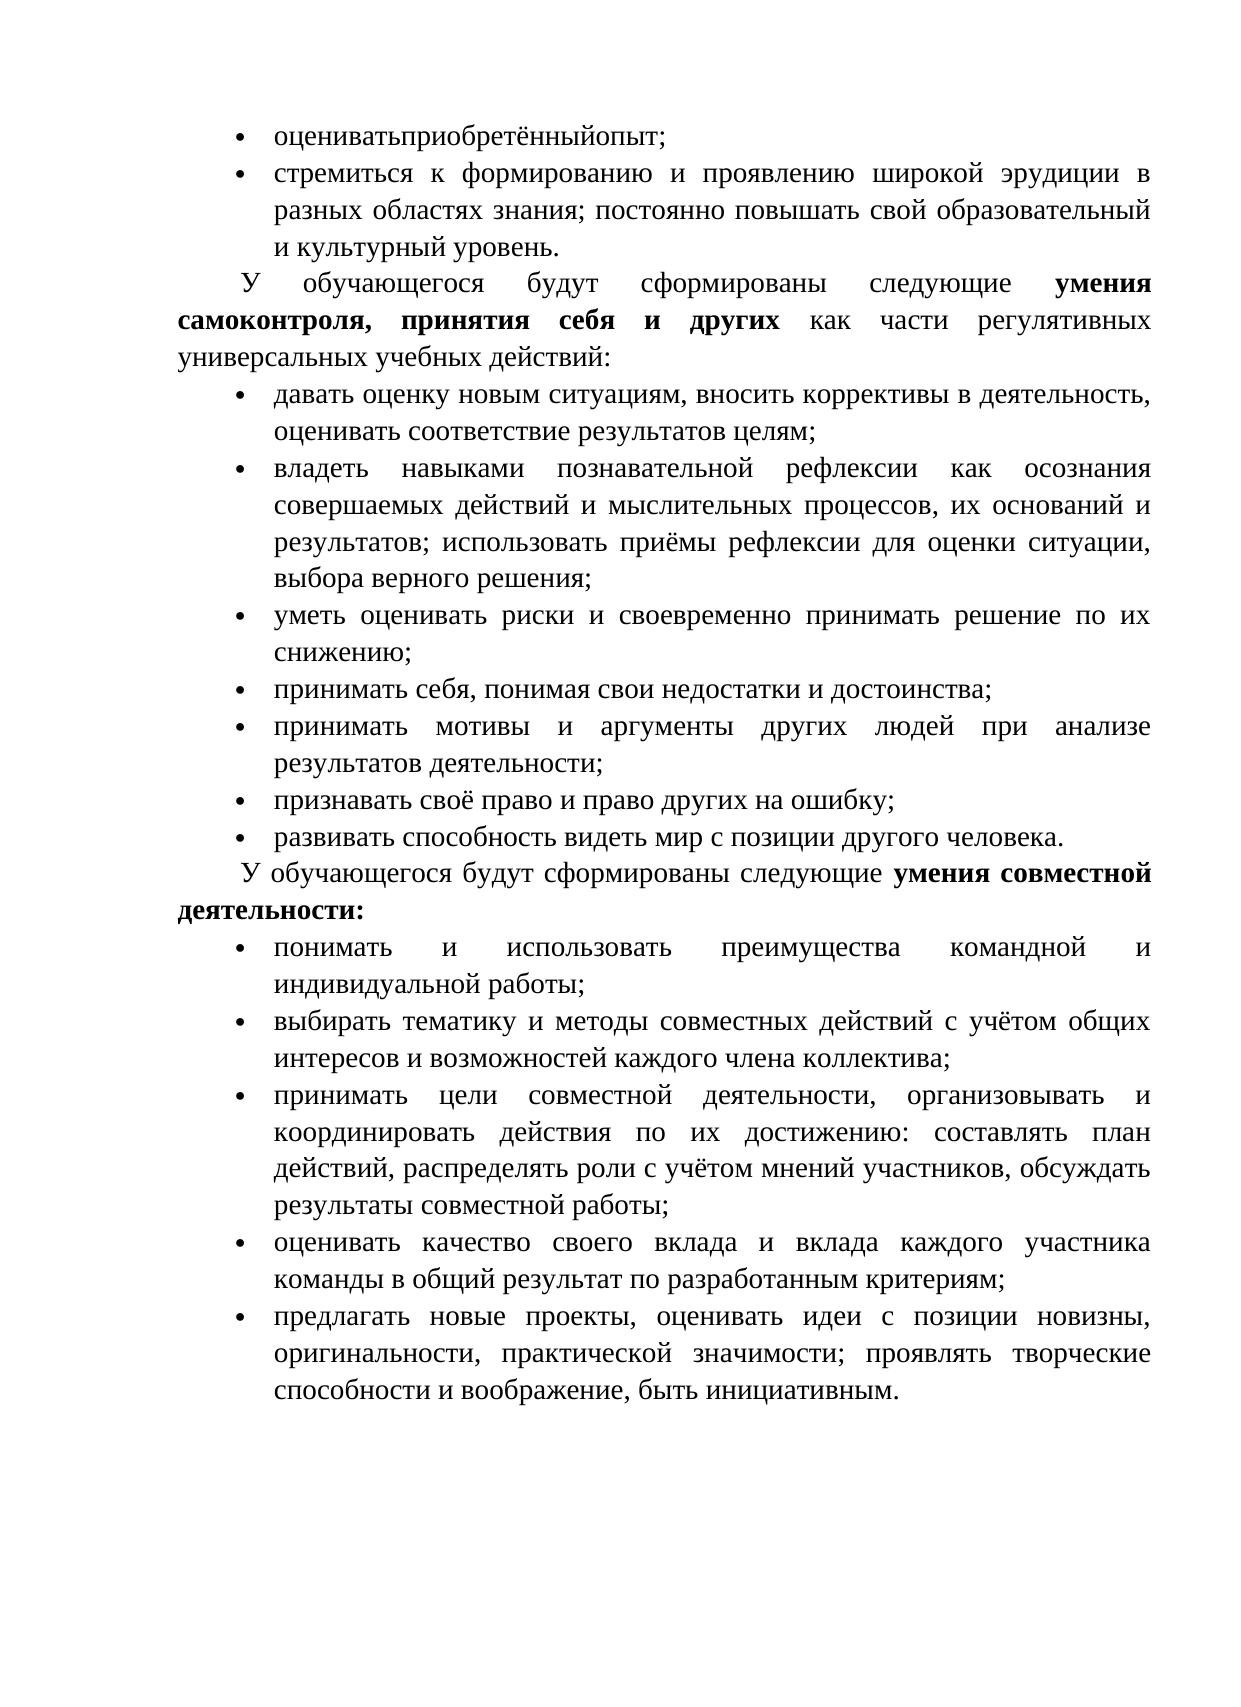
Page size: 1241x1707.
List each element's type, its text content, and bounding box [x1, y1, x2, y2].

list оцениватьприобретённыйопыт; [236, 118, 1152, 152]
list понимать и использовать преимущества командной и индивидуальной работы; [236, 929, 1152, 1000]
list принимать мотивы и аргументы других людей при анализе результатов деятельности; [236, 708, 1152, 778]
list предлагать новые проекты, оценивать идеи с позиции новизны, оригинальности, практической значимости; проявлять творческие способности и воображение, быть инициативным. [236, 1298, 1152, 1405]
list стремиться к формированию и проявлению широкой эрудиции в разных областях знания; постоянно повышать свой образовательный и культурный уровень. [236, 155, 1152, 262]
list принимать цели совместной деятельности, организовывать и координировать действия по их достижению: составлять план действий, распределять роли с учётом мнений участников, обсуждать результаты совместной работы; [236, 1077, 1152, 1221]
list развивать способность видеть мир с позиции другого человека. [236, 819, 1152, 852]
list признавать своё право и право других на ошибку; [236, 782, 1152, 815]
text У обучающегося будут сформированы следующие умения совместной деятельности: [177, 856, 1152, 926]
list давать оценку новым ситуациям, вносить коррективы в деятельность, оценивать соответствие результатов целям; [236, 376, 1152, 447]
list оценивать качество своего вклада и вклада каждого участника команды в общий результат по разработанным критериям; [236, 1224, 1152, 1295]
text У обучающегося будут сформированы следующие умения самоконтроля, принятия себя и других как части регулятивных универсальных учебных действий: [177, 266, 1152, 373]
list выбирать тематику и методы совместных действий с учётом общих интересов и возможностей каждого члена коллектива; [236, 1003, 1152, 1073]
list уметь оценивать риски и своевременно принимать решение по их снижению; [236, 597, 1152, 668]
list принимать себя, понимая свои недостатки и достоинства; [236, 671, 1152, 705]
list владеть навыками познавательной рефлексии как осознания совершаемых действий и мыслительных процессов, их оснований и результатов; использовать приёмы рефлексии для оценки ситуации, выбора верного решения; [236, 450, 1152, 594]
